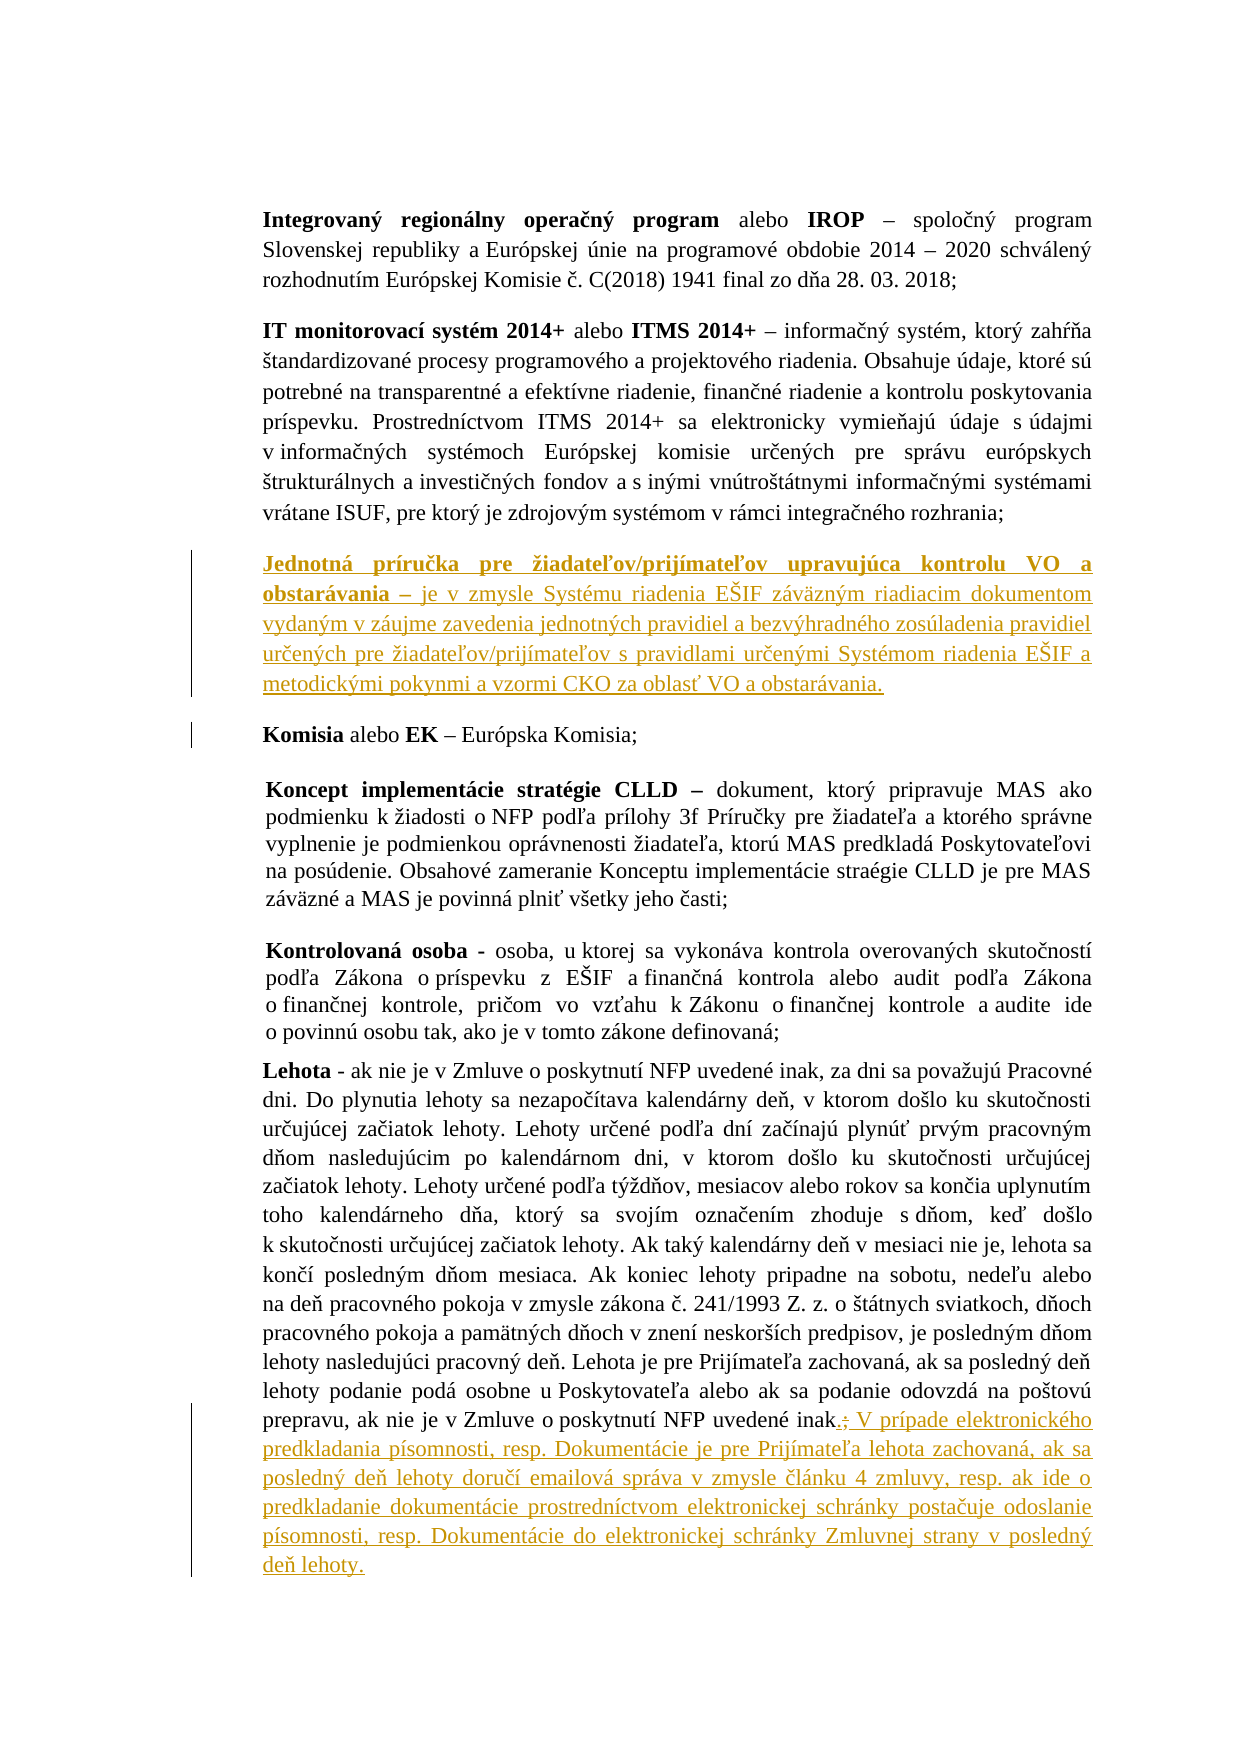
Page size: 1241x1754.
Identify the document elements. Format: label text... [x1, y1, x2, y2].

list Koncept implementácie stratégie CLLD – dokument, ktorý pripravuje MAS ako podmienku k žiadosti o NFP podľa prílohy 3f Príručky pre žiadateľa a ktorého správne vyplnenie je podmienkou oprávnenosti žiadateľa, ktorú MAS predkladá Poskytovateľovi na posúdenie. Obsahové zameranie Konceptu implementácie straégie CLLD je pre MAS záväzné a MAS je povinná plniť všetky jeho časti; [265, 776, 1092, 911]
text Integrovaný regionálny operačný program alebo IROP – spoločný program Slovenskej republiky a Európskej únie na programové obdobie 2014 – 2020 schválený rozhodnutím Európskej Komisie č. C(2018) 1941 final zo dňa 28. 03. 2018; [262, 206, 1092, 293]
text Lehota - ak nie je v Zmluve o poskytnutí NFP uvedené inak, za dni sa považujú Pracovné dni. Do plynutia lehoty sa nezapočítava kalendárny deň, v ktorom došlo ku skutočnosti určujúcej začiatok lehoty. Lehoty určené podľa dní začínajú plynúť prvým pracovným dňom nasledujúcim po kalendárnom dni, v ktorom došlo ku skutočnosti určujúcej začiatok lehoty. Lehoty určené podľa týždňov, mesiacov alebo rokov sa končia uplynutím toho kalendárneho dňa, ktorý sa svojím označením zhoduje s dňom, keď došlo k skutočnosti určujúcej začiatok lehoty. Ak taký kalendárny deň v mesiaci nie je, lehota sa končí posledným dňom mesiaca. Ak koniec lehoty pripadne na sobotu, nedeľu alebo na deň pracovného pokoja v zmysle zákona č. 241/1993 Z. z. o štátnych sviatkoch, dňoch pracovného pokoja a pamätných dňoch v znení neskorších predpisov, je posledným dňom lehoty nasledujúci pracovný deň. Lehota je pre Prijímateľa zachovaná, ak sa posledný deň lehoty podanie podá osobne u Poskytovateľa alebo ak sa podanie odovzdá na poštovú prepravu, ak nie je v Zmluve o poskytnutí NFP uvedené inak [262, 1057, 1092, 1458]
text IT monitorovací systém 2014+ alebo ITMS 2014+ – informačný systém, ktorý zahŕňa štandardizované procesy programového a projektového riadenia. Obsahuje údaje, ktoré sú potrebné na transparentné a efektívne riadenie, finančné riadenie a kontrolu poskytovania príspevku. Prostredníctvom ITMS 2014+ sa elektronicky vymieňajú údaje s údajmi v informačných systémoch Európskej komisie určených pre správu európskych štrukturálnych a investičných fondov a s inými vnútroštátnymi informačnými systémami vrátane ISUF, pre ktorý je zdrojovým systémom v rámci integračného rozhrania; [262, 317, 1092, 525]
list Kontrolovaná osoba - osoba, u ktorej sa vykonáva kontrola overovaných skutočností podľa Zákona o príspevku z EŠIF a finančná kontrola alebo audit podľa Zákona o finančnej kontrole, pričom vo vzťahu k Zákonu o finančnej kontrole a audite ide o povinnú osobu tak, ako je v tomto zákone definovaná; [265, 936, 1092, 1044]
list Komisia alebo EK – Európska Komisia; [206, 722, 1092, 748]
